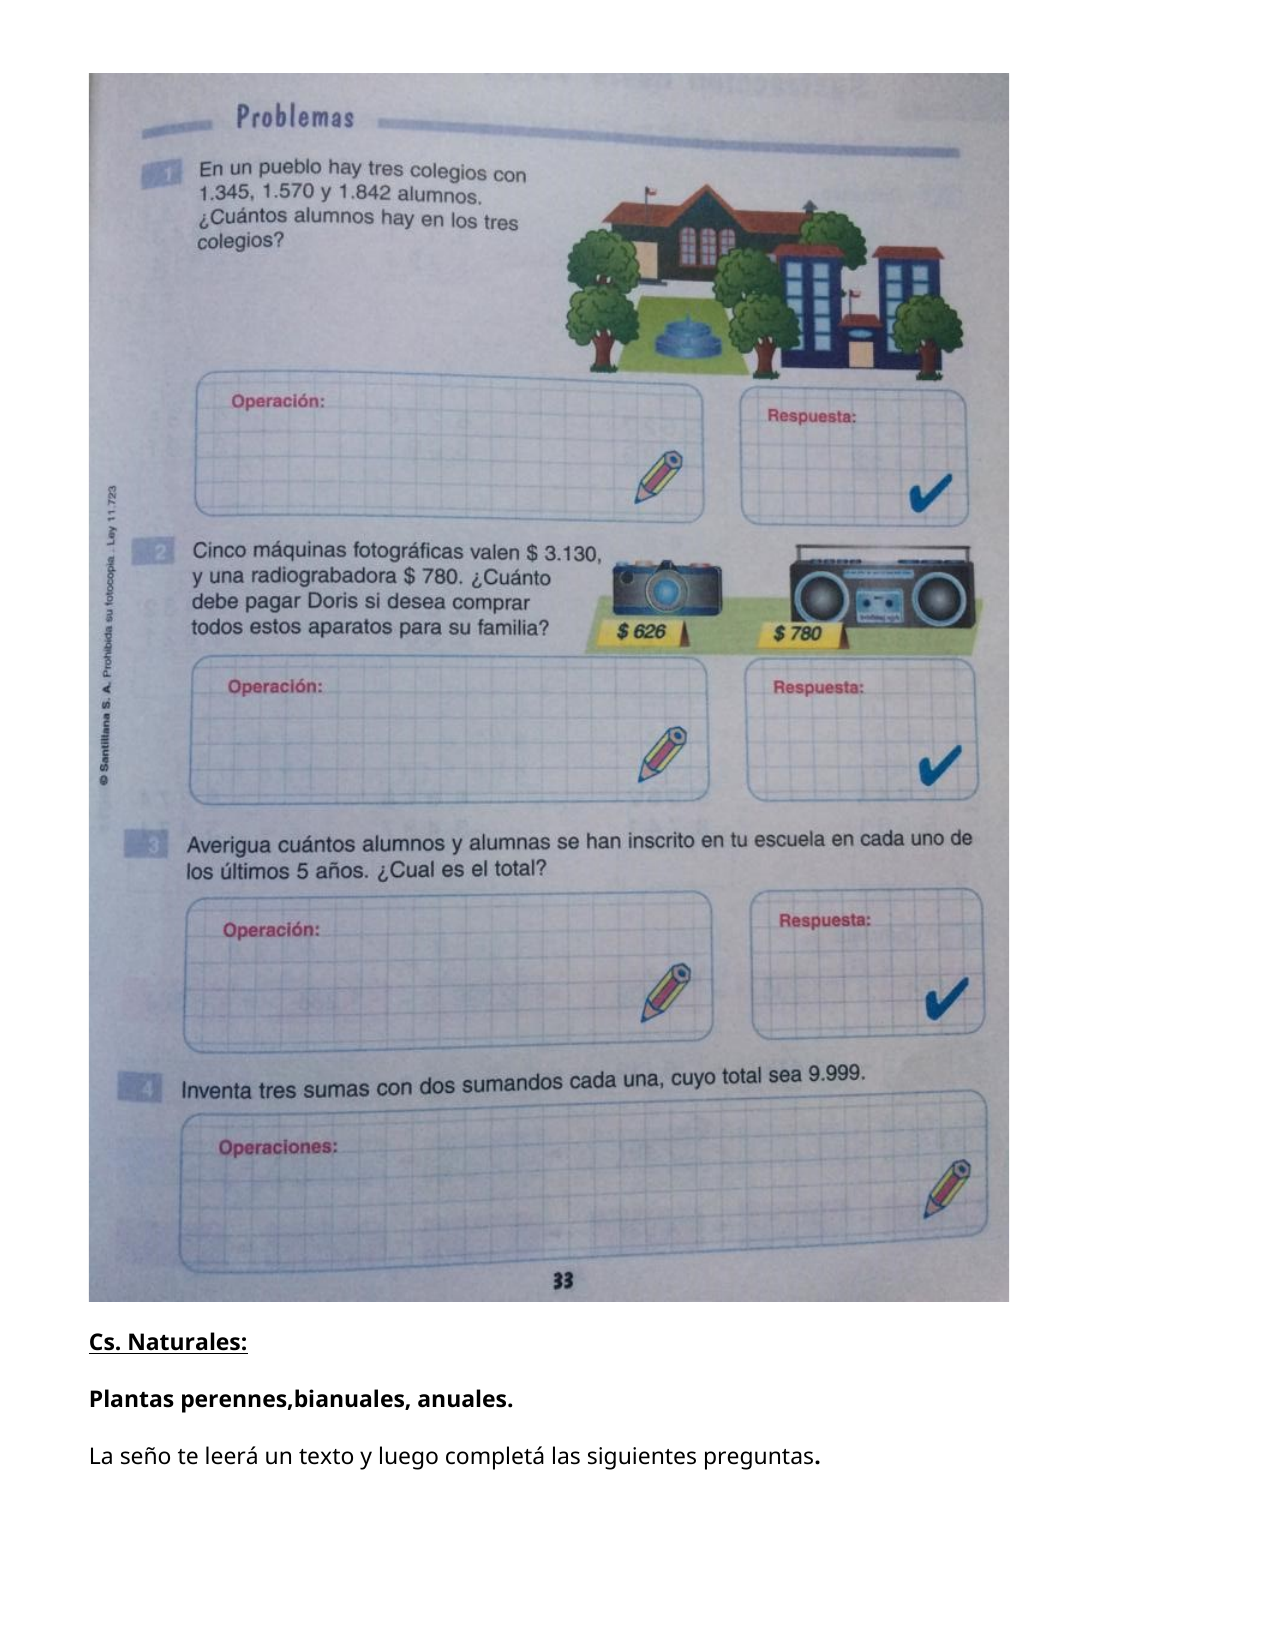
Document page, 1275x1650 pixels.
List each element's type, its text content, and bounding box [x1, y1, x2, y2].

text Cs. Naturales: [89, 1326, 1152, 1358]
text La seño te leerá un texto y luego completá las siguientes preguntas. [89, 1440, 1152, 1471]
text Plantas perennes,bianuales, anuales. [89, 1383, 1152, 1414]
picture [88, 73, 1010, 1302]
